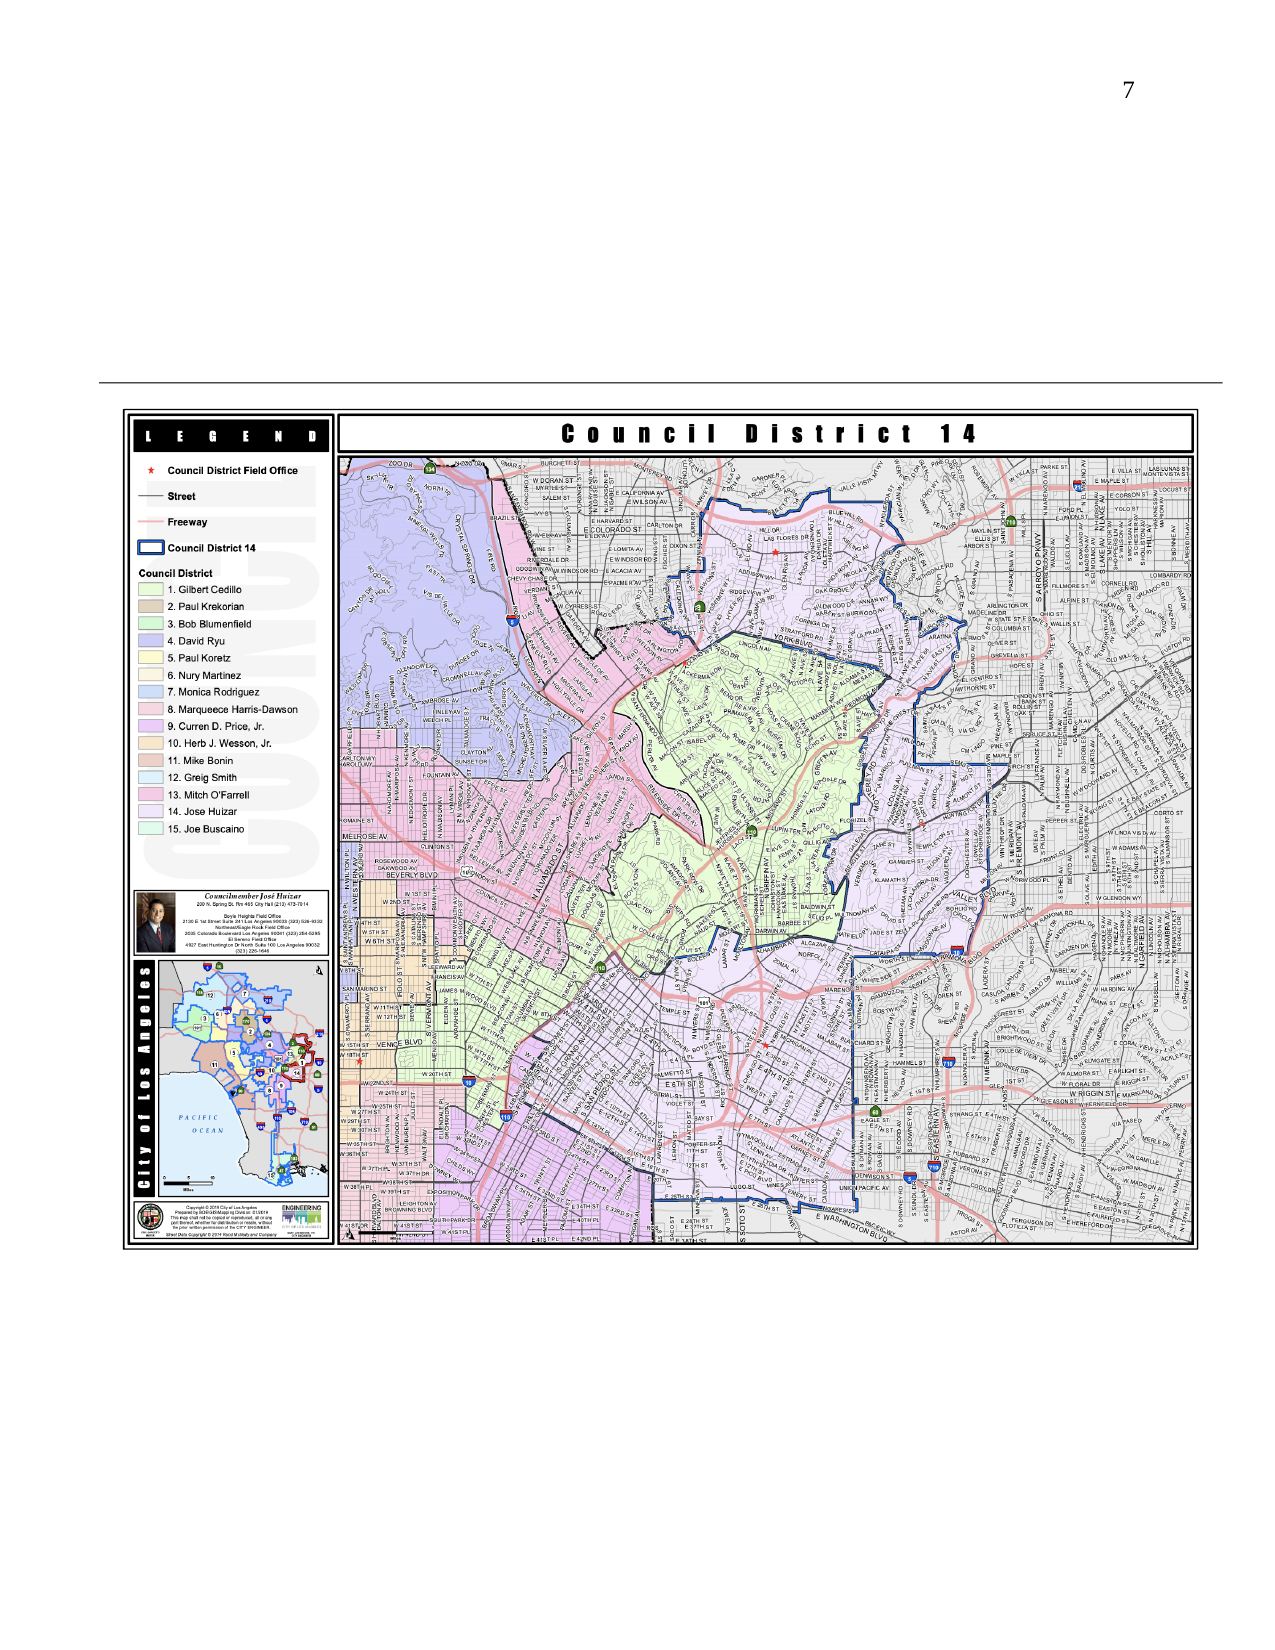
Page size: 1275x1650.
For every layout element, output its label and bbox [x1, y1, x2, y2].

picture [99, 382, 1223, 1265]
